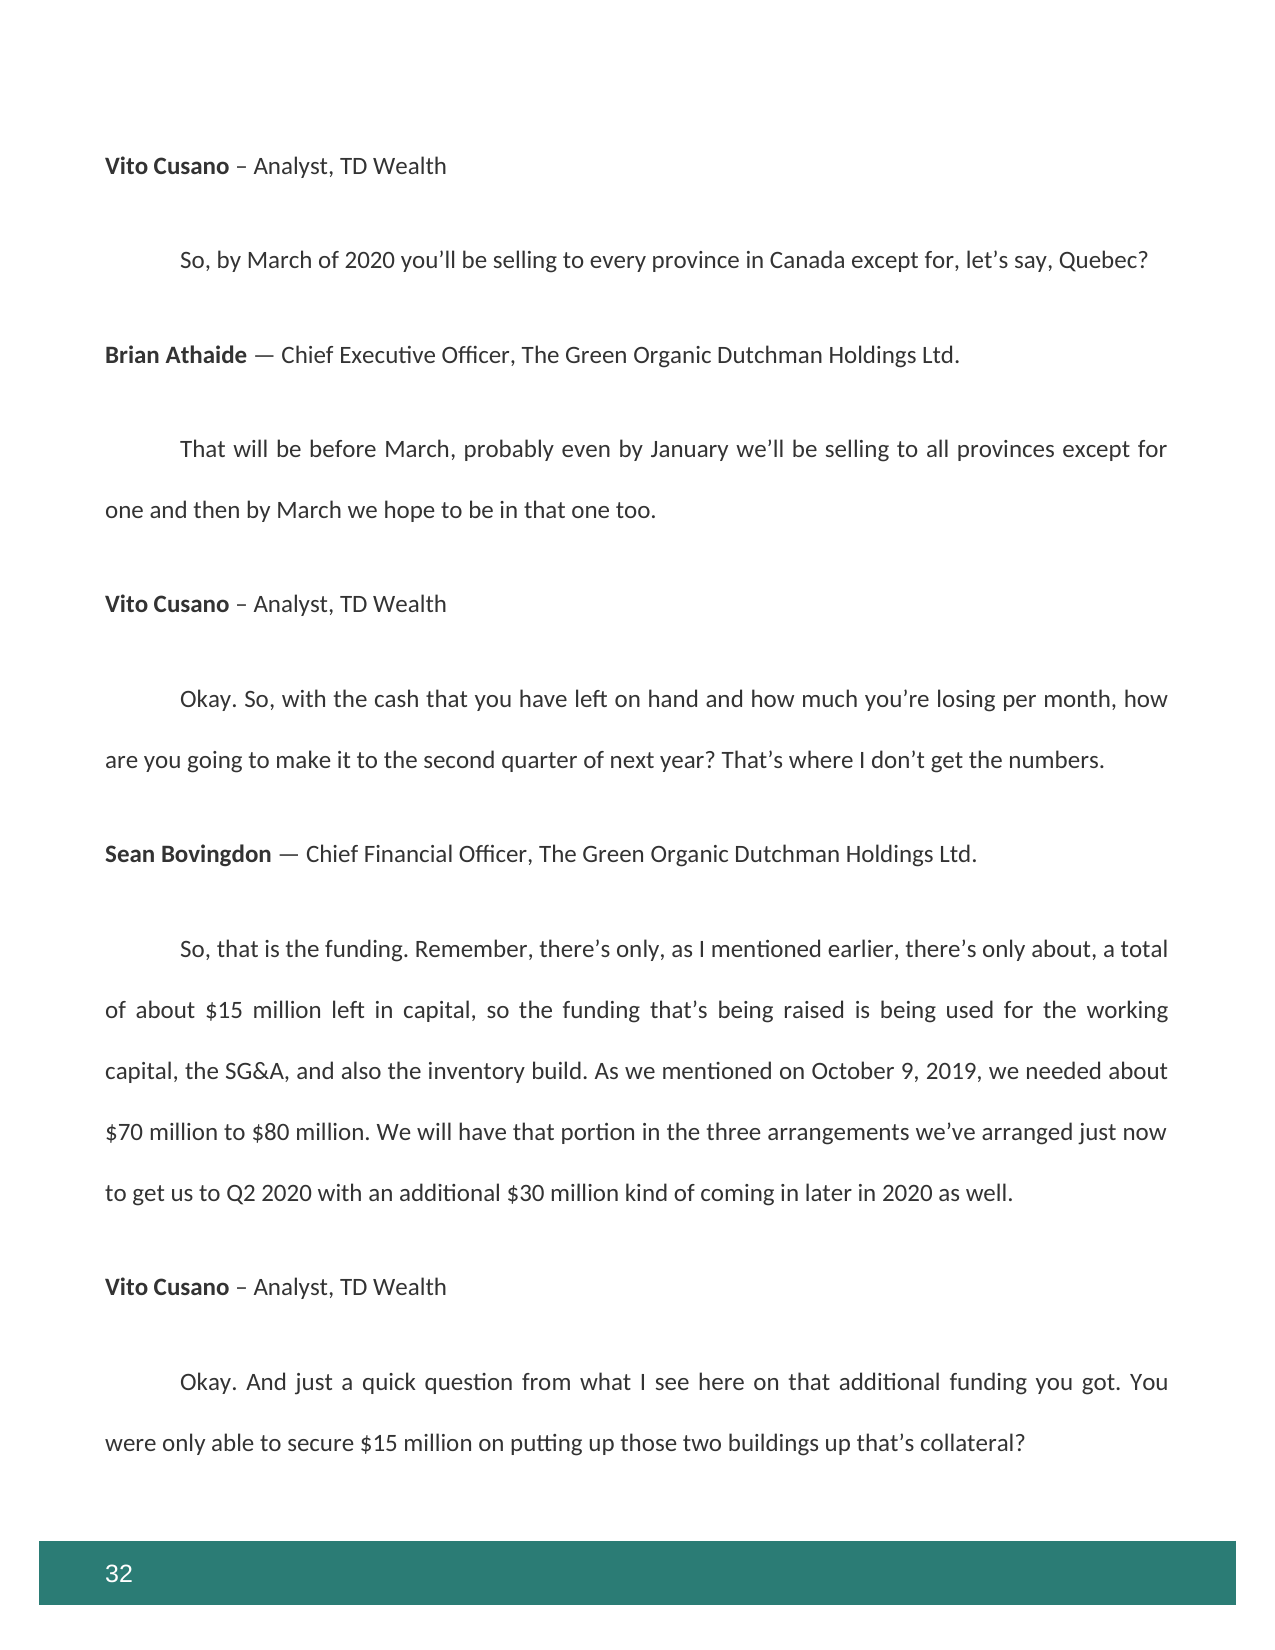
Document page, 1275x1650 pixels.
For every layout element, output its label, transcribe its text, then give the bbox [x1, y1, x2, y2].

text Sean Bovingdon — Chief Financial Officer, The Green Organic Dutchman Holdings Ltd. [105, 838, 1170, 869]
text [105, 339, 1170, 369]
text Okay. So, with the cash that you have left on hand and how much you’re losing per month, how are you going to make it to the second quarter of next year? That’s where I don’t get the numbers. [105, 683, 1170, 774]
text Vito Cusano – Analyst, TD Wealth [105, 150, 1170, 181]
text So, by March of 2020 you’ll be selling to every province in Canada except for, let’s say, Quebec? [105, 244, 1170, 275]
text Vito Cusano – Analyst, TD Wealth [105, 588, 1170, 619]
text Vito Cusano – Analyst, TD Wealth [105, 1271, 1170, 1302]
text Okay. And just a quick question from what I see here on that additional funding you got. You were only able to secure $15 million on putting up those two buildings up that’s collateral? [105, 1366, 1170, 1457]
text So, that is the funding. Remember, there’s only, as I mentioned earlier, there’s only about, a total of about $15 million left in capital, so the funding that’s being raised is being used for the working capital, the SG&A, and also the inventory build. As we mentioned on October 9, 2019, we needed about $70 million to $80 million. We will have that portion in the three arrangements we’ve arranged just now to get us to Q2 2020 with an additional $30 million kind of coming in later in 2020 as well. [105, 933, 1170, 1207]
text That will be before March, probably even by January we’ll be selling to all provinces except for one and then by March we hope to be in that one too. [105, 433, 1170, 525]
